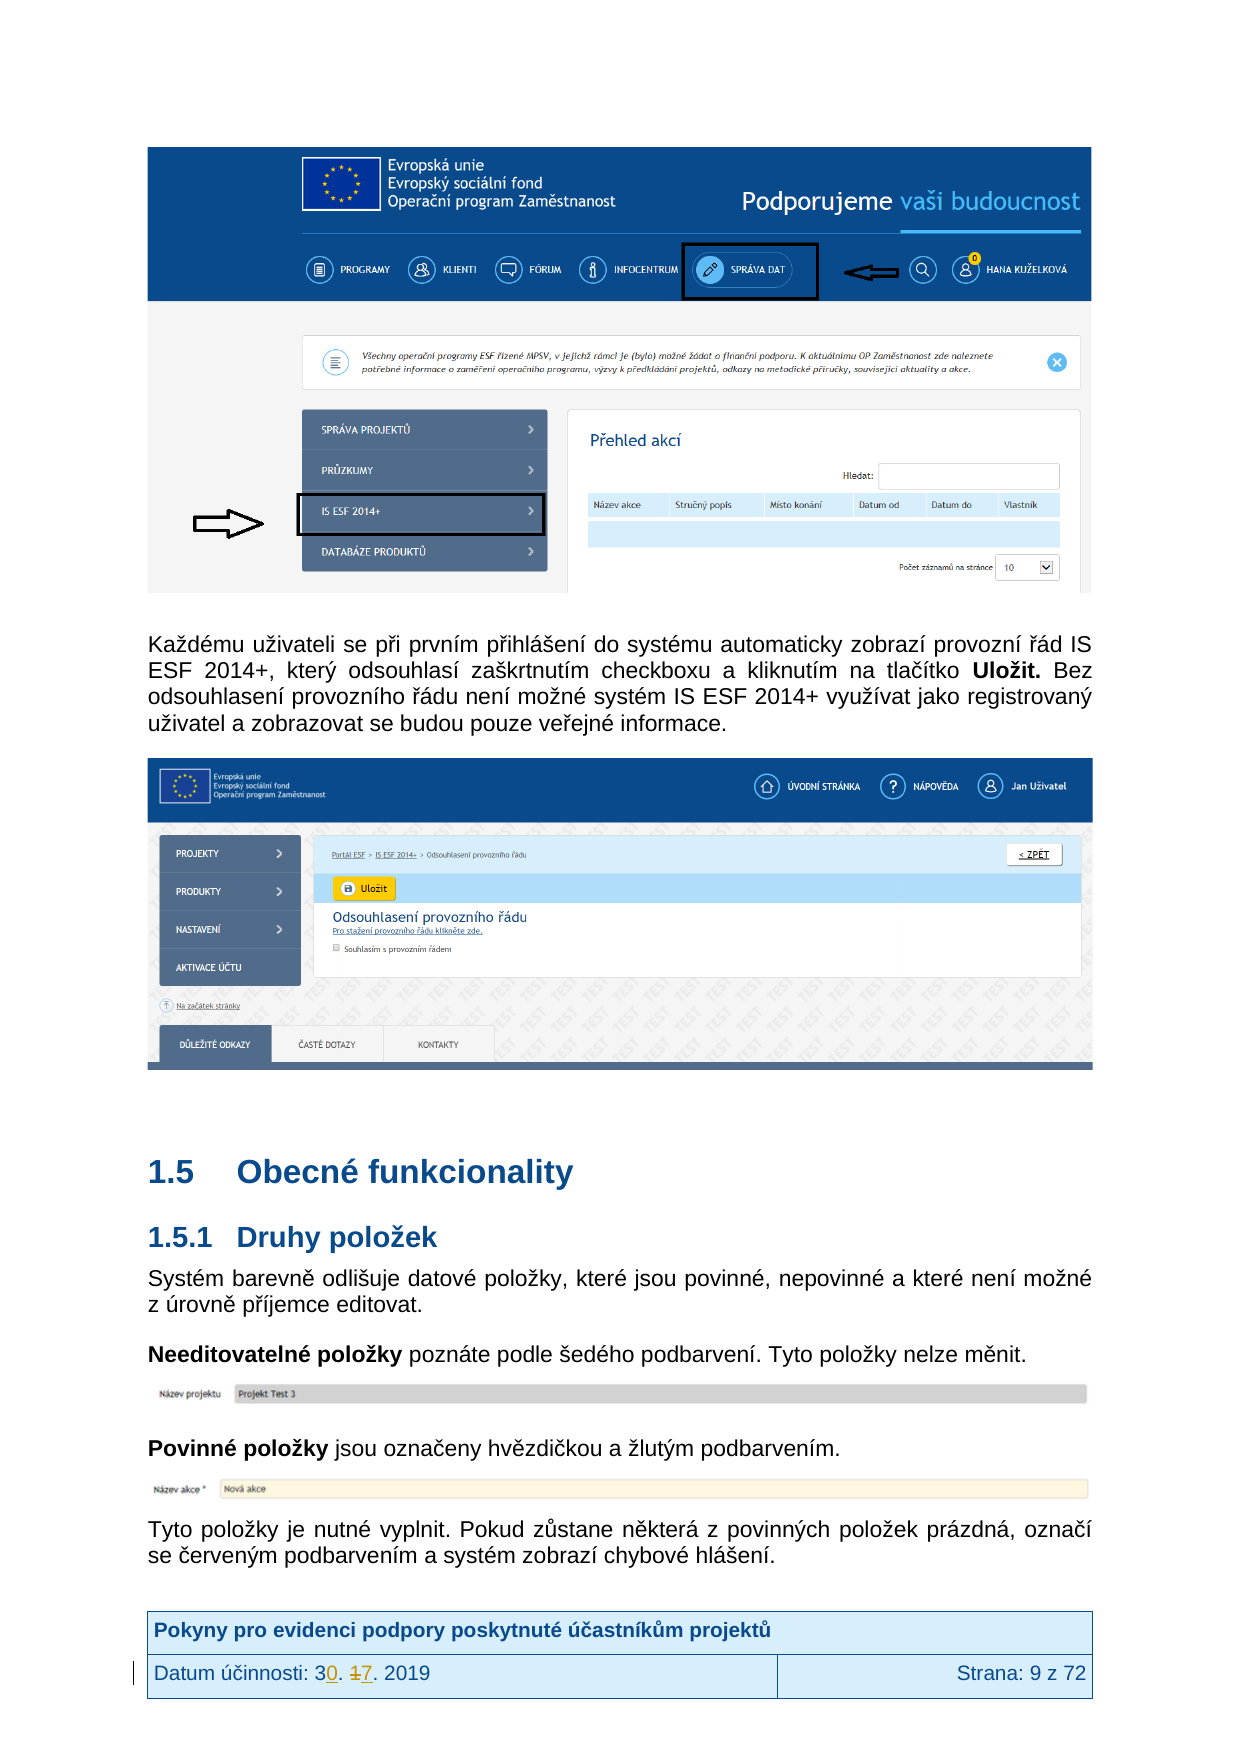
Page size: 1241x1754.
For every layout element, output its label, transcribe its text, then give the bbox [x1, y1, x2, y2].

picture [147, 147, 1092, 593]
picture [147, 1382, 1092, 1406]
subtitle Obecné funkcionality [148, 1152, 1092, 1191]
text Každému uživateli se při prvním přihlášení do systému automaticky zobrazí provozní řád IS ESF 2014+, který odsouhlasí zaškrtnutím checkboxu a kliknutím na tlačítko Uložit. Bez odsouhlasení provozního řádu není možné systém IS ESF 2014+ využívat jako registrovaný uživatel a zobrazovat se budou pouze veřejné informace. [148, 631, 1092, 736]
text Needitovatelné položky poznáte podle šedého podbarvení. Tyto položky nelze měnit. [148, 1341, 1092, 1367]
picture [147, 758, 1093, 1070]
text Systém barevně odlišuje datové položky, které jsou povinné, nepovinné a které není možné z úrovně příjemce editovat. [148, 1265, 1092, 1318]
text Povinné položky jsou označeny hvězdičkou a žlutým podbarvením. [148, 1406, 1092, 1462]
text Tyto položky je nutné vyplnit. Pokud zůstane některá z povinných položek prázdná, označí se červeným podbarvením a systém zobrazí chybové hlášení. [148, 1516, 1092, 1569]
subtitle Druhy položek [148, 1220, 1092, 1253]
picture [147, 1477, 1092, 1501]
